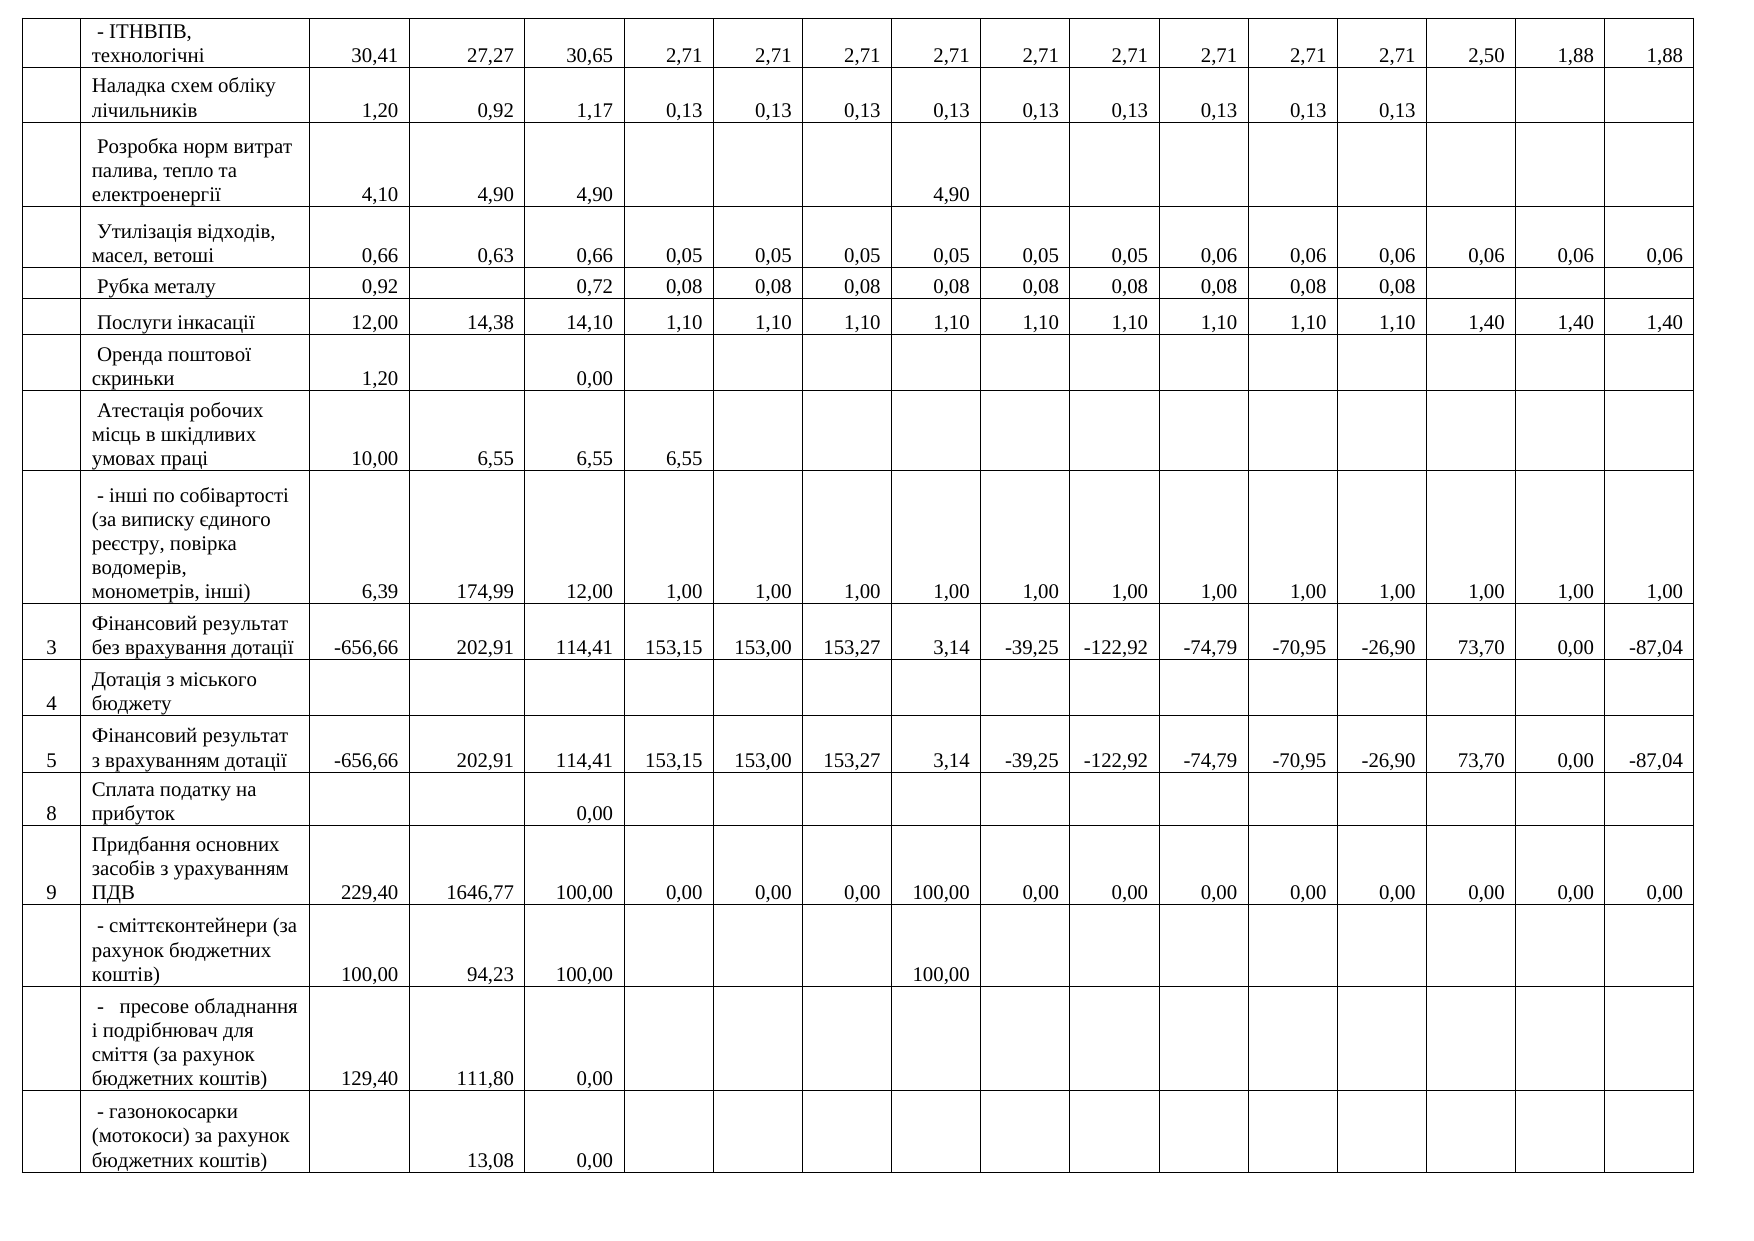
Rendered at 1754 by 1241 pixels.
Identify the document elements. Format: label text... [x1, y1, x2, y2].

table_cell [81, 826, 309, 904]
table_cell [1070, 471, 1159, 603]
table_cell 0,08 [625, 268, 713, 298]
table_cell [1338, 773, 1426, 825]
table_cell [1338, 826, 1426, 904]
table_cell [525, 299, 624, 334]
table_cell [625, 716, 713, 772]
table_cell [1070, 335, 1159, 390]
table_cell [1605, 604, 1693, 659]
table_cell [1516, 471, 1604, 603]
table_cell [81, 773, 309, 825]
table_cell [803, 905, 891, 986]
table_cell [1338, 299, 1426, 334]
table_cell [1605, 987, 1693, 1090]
table_cell 0,05 [625, 207, 713, 267]
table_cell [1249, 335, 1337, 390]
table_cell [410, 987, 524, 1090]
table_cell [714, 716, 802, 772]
table_cell [714, 123, 802, 206]
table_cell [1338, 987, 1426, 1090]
table_cell 0,06 [1338, 207, 1426, 267]
table_cell 0,08 [981, 268, 1069, 298]
table_cell 0,13 [1249, 68, 1337, 122]
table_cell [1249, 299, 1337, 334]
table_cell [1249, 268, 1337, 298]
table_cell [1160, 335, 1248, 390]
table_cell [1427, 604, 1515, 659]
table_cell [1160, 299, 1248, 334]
table_cell 1,20 [310, 68, 409, 122]
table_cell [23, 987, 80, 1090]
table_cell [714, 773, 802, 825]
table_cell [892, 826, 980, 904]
table_cell 4,90 [525, 123, 624, 206]
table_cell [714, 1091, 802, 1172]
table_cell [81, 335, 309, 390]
table_cell 0,13 [1070, 68, 1159, 122]
table_cell 0,05 [981, 207, 1069, 267]
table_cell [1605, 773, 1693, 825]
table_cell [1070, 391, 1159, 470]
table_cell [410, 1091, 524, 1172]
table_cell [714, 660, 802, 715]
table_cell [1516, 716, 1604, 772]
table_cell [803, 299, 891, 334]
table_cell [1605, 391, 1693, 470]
table_cell 1,88 [1605, 19, 1693, 67]
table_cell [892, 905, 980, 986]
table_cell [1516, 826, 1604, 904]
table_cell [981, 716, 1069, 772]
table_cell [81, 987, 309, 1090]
table_cell Розробка норм витрат палива, тепло та електроенергії [81, 123, 309, 206]
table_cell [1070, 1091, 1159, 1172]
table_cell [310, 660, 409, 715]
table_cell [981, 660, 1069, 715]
table_cell - ІТНВПВ, технологічні [81, 19, 309, 67]
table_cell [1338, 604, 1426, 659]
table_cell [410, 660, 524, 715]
table_cell 0,08 [803, 268, 891, 298]
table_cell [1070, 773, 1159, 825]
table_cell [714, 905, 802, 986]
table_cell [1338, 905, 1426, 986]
table_cell 0,08 [714, 268, 802, 298]
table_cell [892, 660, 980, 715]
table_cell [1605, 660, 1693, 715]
table_cell 2,71 [1070, 19, 1159, 67]
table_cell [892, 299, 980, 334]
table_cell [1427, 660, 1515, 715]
table_cell [981, 123, 1069, 206]
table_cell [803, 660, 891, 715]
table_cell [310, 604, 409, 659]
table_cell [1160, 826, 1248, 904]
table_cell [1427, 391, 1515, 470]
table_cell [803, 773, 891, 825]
table_cell 0,66 [310, 207, 409, 267]
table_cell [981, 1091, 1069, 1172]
table_cell [23, 207, 80, 267]
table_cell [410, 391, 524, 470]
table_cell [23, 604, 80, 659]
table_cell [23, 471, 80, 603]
table_cell 0,05 [803, 207, 891, 267]
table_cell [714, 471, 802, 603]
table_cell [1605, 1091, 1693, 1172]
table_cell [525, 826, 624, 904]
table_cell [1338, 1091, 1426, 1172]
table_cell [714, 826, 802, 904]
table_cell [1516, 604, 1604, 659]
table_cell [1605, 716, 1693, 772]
table_cell Утилізація відходів, масел, ветоші [81, 207, 309, 267]
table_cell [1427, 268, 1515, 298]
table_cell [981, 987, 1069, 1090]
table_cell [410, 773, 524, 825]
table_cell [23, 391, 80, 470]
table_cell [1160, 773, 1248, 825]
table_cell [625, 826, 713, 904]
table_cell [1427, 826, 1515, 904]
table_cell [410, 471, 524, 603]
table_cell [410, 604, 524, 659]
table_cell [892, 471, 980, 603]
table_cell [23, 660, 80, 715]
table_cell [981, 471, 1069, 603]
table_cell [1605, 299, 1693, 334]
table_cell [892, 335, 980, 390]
table_cell 30,65 [525, 19, 624, 67]
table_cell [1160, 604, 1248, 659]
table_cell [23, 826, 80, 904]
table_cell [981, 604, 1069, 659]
table_cell [1427, 123, 1515, 206]
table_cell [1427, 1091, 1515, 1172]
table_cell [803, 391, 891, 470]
table_cell 4,90 [892, 123, 980, 206]
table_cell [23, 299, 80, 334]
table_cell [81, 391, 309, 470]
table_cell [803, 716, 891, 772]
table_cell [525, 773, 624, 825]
table_cell [1427, 68, 1515, 122]
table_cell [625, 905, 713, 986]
table_cell 2,71 [714, 19, 802, 67]
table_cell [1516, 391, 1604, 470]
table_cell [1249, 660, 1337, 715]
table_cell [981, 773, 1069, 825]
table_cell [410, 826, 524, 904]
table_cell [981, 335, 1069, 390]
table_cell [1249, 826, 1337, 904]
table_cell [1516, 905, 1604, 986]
table_cell Рубка металу [81, 268, 309, 298]
table_cell 27,27 [410, 19, 524, 67]
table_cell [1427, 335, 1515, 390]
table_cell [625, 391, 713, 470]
table_cell [23, 68, 80, 122]
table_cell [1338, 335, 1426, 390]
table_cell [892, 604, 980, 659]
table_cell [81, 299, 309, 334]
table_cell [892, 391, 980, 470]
table_cell 0,13 [1338, 68, 1426, 122]
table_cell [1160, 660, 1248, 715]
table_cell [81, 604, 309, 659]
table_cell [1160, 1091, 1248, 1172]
table_cell [1516, 123, 1604, 206]
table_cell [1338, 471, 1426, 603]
table_cell 4,90 [410, 123, 524, 206]
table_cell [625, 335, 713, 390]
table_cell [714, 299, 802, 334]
table_cell [625, 123, 713, 206]
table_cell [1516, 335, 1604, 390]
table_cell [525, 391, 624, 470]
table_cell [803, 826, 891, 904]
table_cell 2,71 [981, 19, 1069, 67]
table_cell 2,71 [1160, 19, 1248, 67]
table_cell 2,71 [803, 19, 891, 67]
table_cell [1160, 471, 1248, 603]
table_cell [1605, 68, 1693, 122]
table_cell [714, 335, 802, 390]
table_cell 2,71 [1249, 19, 1337, 67]
table_cell 0,13 [803, 68, 891, 122]
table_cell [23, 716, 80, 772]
table_cell 30,41 [310, 19, 409, 67]
table_cell 4,10 [310, 123, 409, 206]
table_cell 0,13 [714, 68, 802, 122]
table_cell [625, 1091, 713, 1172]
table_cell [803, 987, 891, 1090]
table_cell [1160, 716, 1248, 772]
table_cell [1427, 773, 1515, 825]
table_cell 0,05 [892, 207, 980, 267]
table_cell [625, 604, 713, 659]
table_cell 0,05 [1070, 207, 1159, 267]
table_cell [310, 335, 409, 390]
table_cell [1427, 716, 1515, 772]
table_cell 0,66 [525, 207, 624, 267]
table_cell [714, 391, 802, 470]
table_cell 0,72 [525, 268, 624, 298]
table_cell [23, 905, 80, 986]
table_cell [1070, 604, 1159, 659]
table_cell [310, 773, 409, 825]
table_cell 1,88 [1516, 19, 1604, 67]
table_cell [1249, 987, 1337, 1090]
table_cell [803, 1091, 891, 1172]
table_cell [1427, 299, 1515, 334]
table_cell 2,71 [1338, 19, 1426, 67]
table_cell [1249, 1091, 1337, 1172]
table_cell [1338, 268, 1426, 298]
table_cell [1070, 123, 1159, 206]
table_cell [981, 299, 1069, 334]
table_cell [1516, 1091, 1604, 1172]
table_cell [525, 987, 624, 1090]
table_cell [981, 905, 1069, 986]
table_cell [23, 268, 80, 298]
table_cell 0,06 [1516, 207, 1604, 267]
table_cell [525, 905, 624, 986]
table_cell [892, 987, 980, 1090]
table_cell 0,92 [310, 268, 409, 298]
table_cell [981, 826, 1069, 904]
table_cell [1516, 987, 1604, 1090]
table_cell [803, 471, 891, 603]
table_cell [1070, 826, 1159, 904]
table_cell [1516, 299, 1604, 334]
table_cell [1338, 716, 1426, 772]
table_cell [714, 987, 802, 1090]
table_cell 2,71 [892, 19, 980, 67]
table_cell 0,06 [1249, 207, 1337, 267]
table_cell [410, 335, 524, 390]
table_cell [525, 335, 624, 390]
table_cell 0,13 [892, 68, 980, 122]
table_cell 0,63 [410, 207, 524, 267]
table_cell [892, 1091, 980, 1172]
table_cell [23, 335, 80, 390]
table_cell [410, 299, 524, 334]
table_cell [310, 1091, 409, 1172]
table_cell 0,08 [892, 268, 980, 298]
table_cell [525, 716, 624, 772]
table_cell [23, 123, 80, 206]
table_cell [1160, 123, 1248, 206]
table_cell [1605, 123, 1693, 206]
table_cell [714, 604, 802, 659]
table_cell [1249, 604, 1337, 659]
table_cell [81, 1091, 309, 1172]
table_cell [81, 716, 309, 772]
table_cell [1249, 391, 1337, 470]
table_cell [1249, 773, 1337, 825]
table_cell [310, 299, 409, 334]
table_cell 2,71 [625, 19, 713, 67]
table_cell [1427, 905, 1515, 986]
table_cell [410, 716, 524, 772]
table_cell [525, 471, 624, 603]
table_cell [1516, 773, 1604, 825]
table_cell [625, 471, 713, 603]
table_cell [803, 123, 891, 206]
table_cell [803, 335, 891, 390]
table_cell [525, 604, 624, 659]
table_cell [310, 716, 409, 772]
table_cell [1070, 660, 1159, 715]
table_cell 0,13 [1160, 68, 1248, 122]
table_cell [23, 19, 80, 67]
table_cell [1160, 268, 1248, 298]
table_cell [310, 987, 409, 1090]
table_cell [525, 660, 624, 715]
table_cell 2,50 [1427, 19, 1515, 67]
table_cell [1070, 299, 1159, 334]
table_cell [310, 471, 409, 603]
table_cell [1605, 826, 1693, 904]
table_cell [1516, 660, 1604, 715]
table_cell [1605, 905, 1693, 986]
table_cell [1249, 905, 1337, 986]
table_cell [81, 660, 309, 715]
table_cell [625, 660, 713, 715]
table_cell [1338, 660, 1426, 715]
table_cell 0,06 [1427, 207, 1515, 267]
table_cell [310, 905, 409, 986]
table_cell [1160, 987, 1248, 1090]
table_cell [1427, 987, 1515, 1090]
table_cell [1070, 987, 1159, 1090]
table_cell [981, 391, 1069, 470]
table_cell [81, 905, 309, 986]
table_cell 0,06 [1160, 207, 1248, 267]
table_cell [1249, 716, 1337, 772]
table_cell 0,13 [625, 68, 713, 122]
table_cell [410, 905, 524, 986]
table_cell [1516, 68, 1604, 122]
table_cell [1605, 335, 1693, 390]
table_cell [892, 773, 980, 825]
table_cell [1249, 123, 1337, 206]
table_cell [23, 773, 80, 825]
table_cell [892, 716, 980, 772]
table_cell 1,17 [525, 68, 624, 122]
table_cell 0,08 [1070, 268, 1159, 298]
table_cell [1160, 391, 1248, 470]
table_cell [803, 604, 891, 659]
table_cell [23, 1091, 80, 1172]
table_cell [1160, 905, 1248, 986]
table_cell 0,92 [410, 68, 524, 122]
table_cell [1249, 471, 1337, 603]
table_cell Наладка схем обліку лічильників [81, 68, 309, 122]
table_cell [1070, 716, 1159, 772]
table_cell 0,06 [1605, 207, 1693, 267]
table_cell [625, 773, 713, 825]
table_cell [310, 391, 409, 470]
table_cell [1338, 123, 1426, 206]
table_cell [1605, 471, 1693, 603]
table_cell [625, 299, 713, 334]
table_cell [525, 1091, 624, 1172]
table_cell 0,13 [981, 68, 1069, 122]
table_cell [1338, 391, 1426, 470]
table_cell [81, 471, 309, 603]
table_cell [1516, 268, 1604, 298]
table_cell 0,05 [714, 207, 802, 267]
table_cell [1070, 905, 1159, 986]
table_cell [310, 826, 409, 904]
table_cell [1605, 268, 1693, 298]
table_cell [410, 268, 524, 298]
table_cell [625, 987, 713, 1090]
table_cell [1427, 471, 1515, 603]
